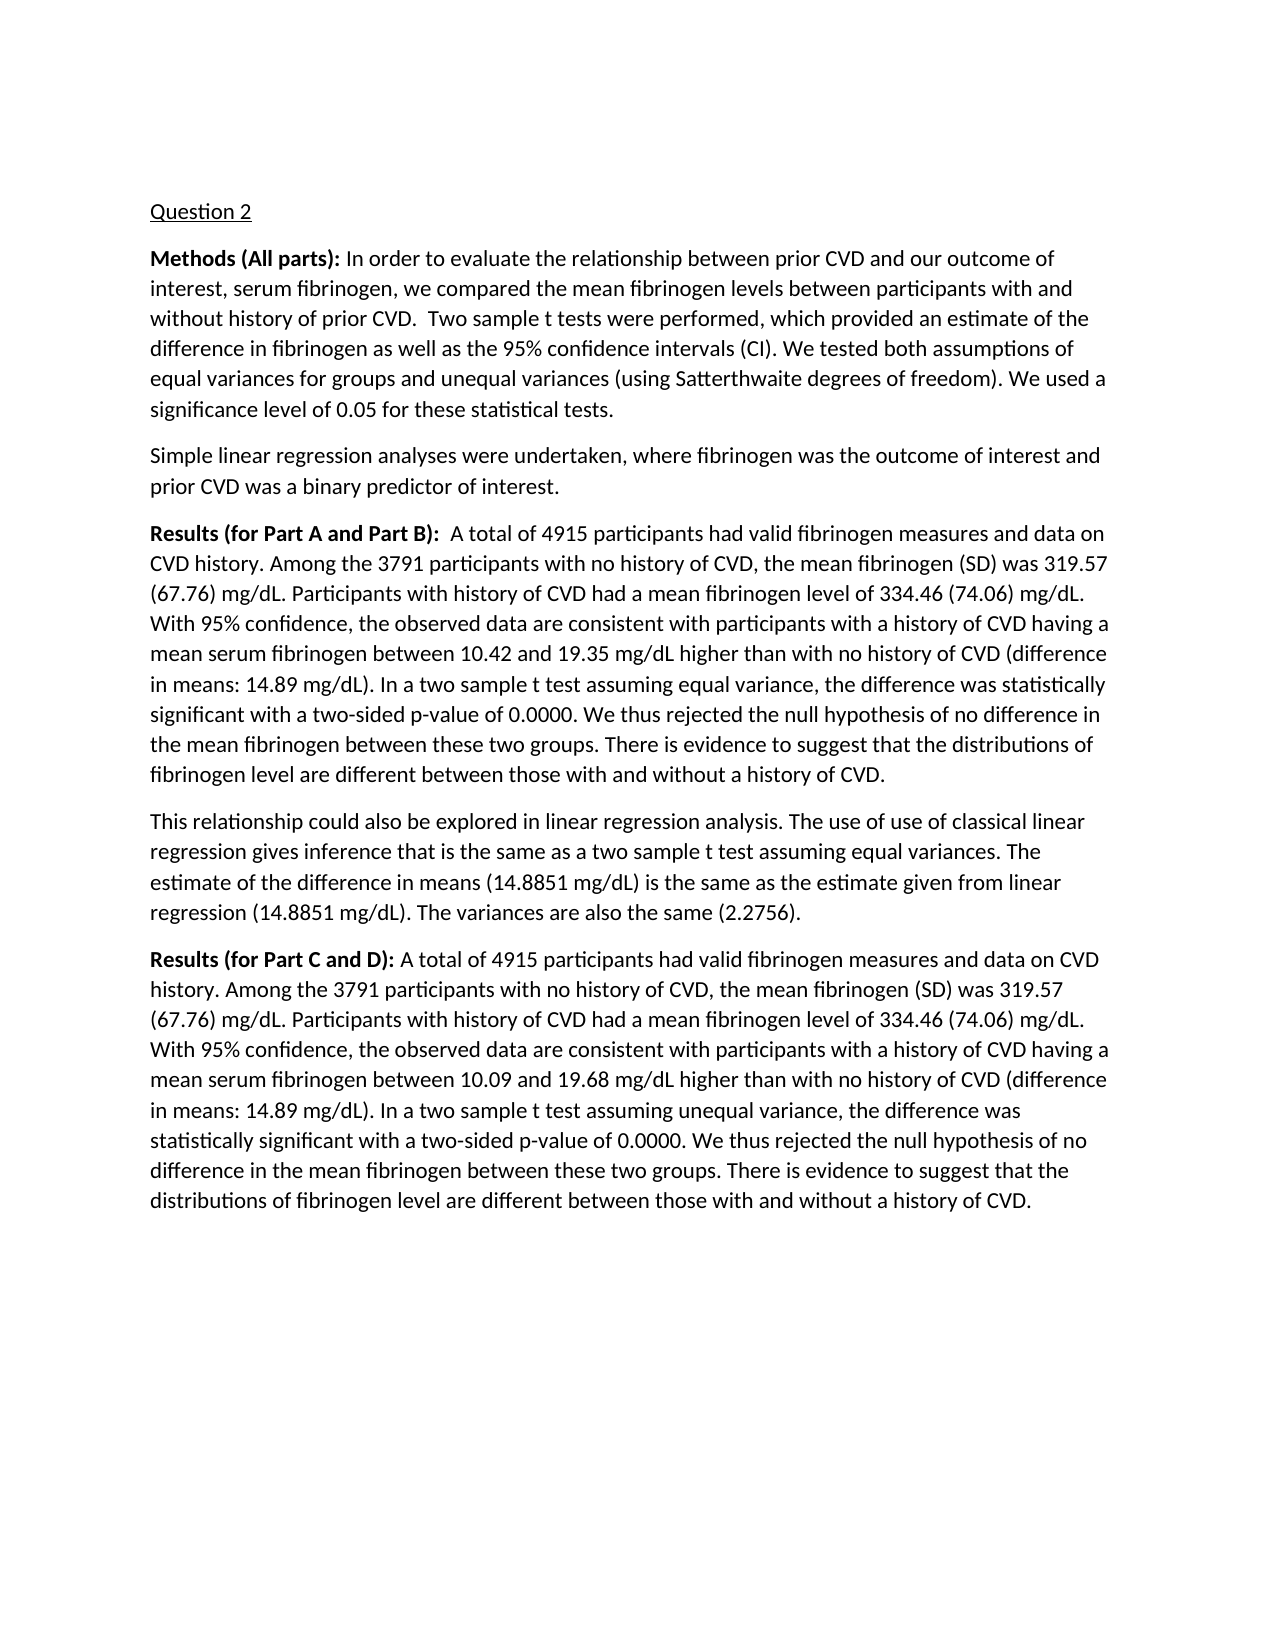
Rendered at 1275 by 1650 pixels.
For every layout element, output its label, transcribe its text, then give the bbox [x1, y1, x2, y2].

text Results (for Part C and D): A total of 4915 participants had valid fibrinogen measures and data on CVD history. Among the 3791 participants with no history of CVD, the mean fibrinogen (SD) was 319.57 (67.76) mg/dL. Participants with history of CVD had a mean fibrinogen level of 334.46 (74.06) mg/dL. With 95% confidence, the observed data are consistent with participants with a history of CVD having a mean serum fibrinogen between 10.09 and 19.68 mg/dL higher than with no history of CVD (difference in means: 14.89 mg/dL). In a two sample t test assuming unequal variance, the difference was statistically significant with a two-sided p-value of 0.0000. We thus rejected the null hypothesis of no difference in the mean fibrinogen between these two groups. There is evidence to suggest that the distributions of fibrinogen level are different between those with and without a history of CVD. [150, 945, 1125, 1214]
text Simple linear regression analyses were undertaken, where fibrinogen was the outcome of interest and prior CVD was a binary predictor of interest. [150, 442, 1125, 500]
text Question 2 [150, 197, 1125, 225]
text Results (for Part A and Part B): A total of 4915 participants had valid fibrinogen measures and data on CVD history. Among the 3791 participants with no history of CVD, the mean fibrinogen (SD) was 319.57 (67.76) mg/dL. Participants with history of CVD had a mean fibrinogen level of 334.46 (74.06) mg/dL. With 95% confidence, the observed data are consistent with participants with a history of CVD having a mean serum fibrinogen between 10.42 and 19.35 mg/dL higher than with no history of CVD (difference in means: 14.89 mg/dL). In a two sample t test assuming equal variance, the difference was statistically significant with a two-sided p-value of 0.0000. We thus rejected the null hypothesis of no difference in the mean fibrinogen between these two groups. There is evidence to suggest that the distributions of fibrinogen level are different between those with and without a history of CVD. [150, 519, 1125, 788]
text This relationship could also be explored in linear regression analysis. The use of use of classical linear regression gives inference that is the same as a two sample t test assuming equal variances. The estimate of the difference in means (14.8851 mg/dL) is the same as the estimate given from linear regression (14.8851 mg/dL). The variances are also the same (2.2756). [150, 807, 1125, 926]
text Methods (All parts): In order to evaluate the relationship between prior CVD and our outcome of interest, serum fibrinogen, we compared the mean fibrinogen levels between participants with and without history of prior CVD. Two sample t tests were performed, which provided an estimate of the difference in fibrinogen as well as the 95% confidence intervals (CI). We tested both assumptions of equal variances for groups and unequal variances (using Satterthwaite degrees of freedom). We used a significance level of 0.05 for these statistical tests. [150, 244, 1125, 423]
